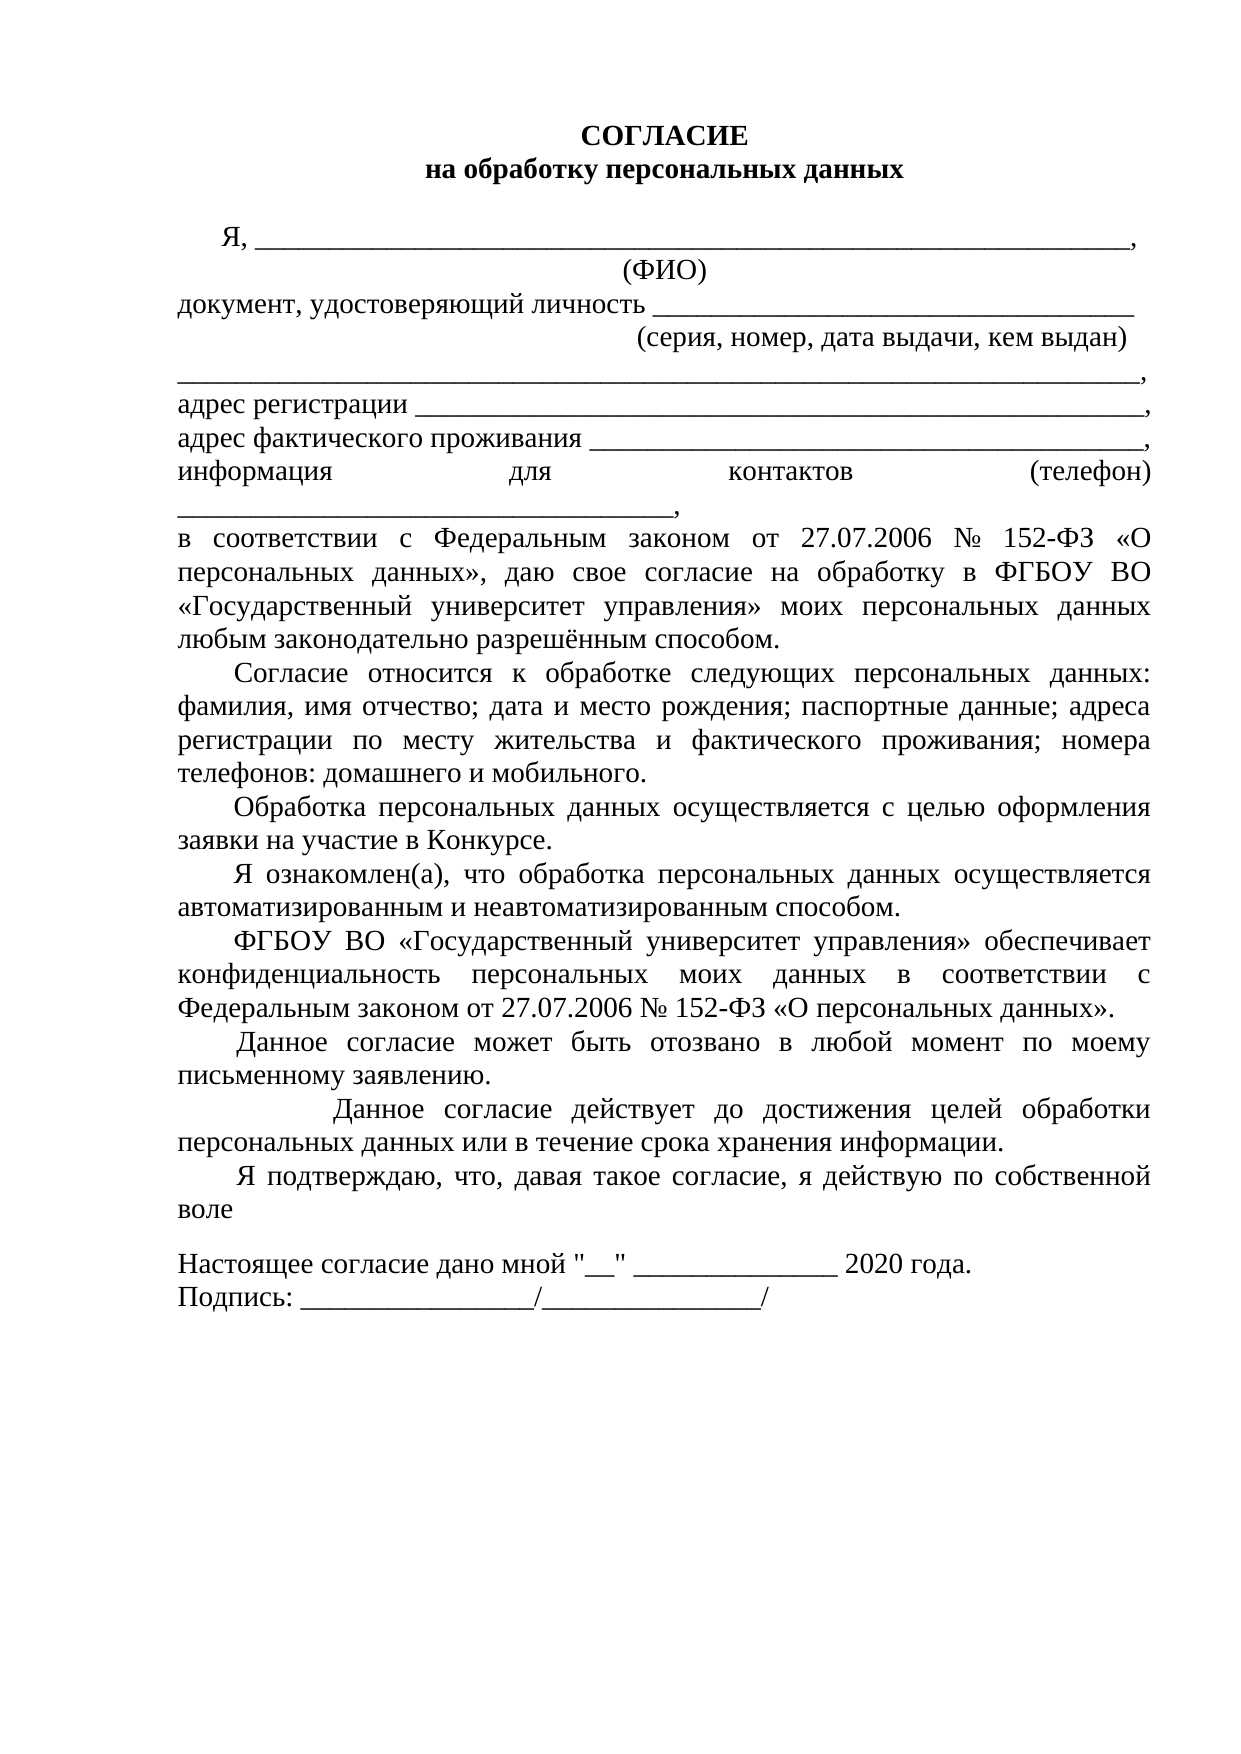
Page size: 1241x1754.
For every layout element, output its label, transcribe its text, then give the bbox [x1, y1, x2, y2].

text Я подтверждаю, что, давая такое согласие, я действую по собственной воле [177, 1158, 1152, 1225]
text адрес фактического проживания ______________________________________, [177, 420, 1152, 453]
text Настоящее согласие дано мной "__" ______________ 2020 года. [177, 1246, 1152, 1279]
text СОГЛАСИЕ [177, 118, 1152, 152]
text на обработку персональных данных [177, 152, 1152, 185]
text документ, удостоверяющий личность _________________________________ [177, 286, 1152, 319]
text (ФИО) [177, 252, 1152, 286]
text Согласие относится к обработке следующих персональных данных: фамилия, имя отчество; дата и место рождения; паспортные данные; адреса регистрации по месту жительства и фактического проживания; номера телефонов: домашнего и мобильного. [177, 655, 1152, 789]
text адрес регистрации __________________________________________________, [177, 386, 1152, 420]
text ФГБОУ ВО «Государственный университет управления» обеспечивает конфиденциальность персональных моих данных в соответствии с Федеральным законом от 27.07.2006 № 152-ФЗ «О персональных данных». [177, 923, 1152, 1024]
text Данное согласие может быть отозвано в любой момент по моему письменному заявлению. [177, 1024, 1152, 1091]
text Подпись: ________________/_______________/ [177, 1279, 1152, 1313]
text Я, ____________________________________________________________, [177, 219, 1152, 252]
text Данное согласие действует до достижения целей обработки персональных данных или в течение срока хранения информации. [177, 1091, 1152, 1158]
text Обработка персональных данных осуществляется с целью оформления заявки на участие в Конкурсе. [177, 789, 1152, 856]
text Я ознакомлен(а), что обработка персональных данных осуществляется автоматизированным и неавтоматизированным способом. [177, 856, 1152, 923]
text __________________________________________________________________, [177, 353, 1152, 386]
text (серия, номер, дата выдачи, кем выдан) [177, 319, 1152, 353]
text информация для контактов (телефон) __________________________________, [177, 453, 1152, 521]
text в соответствии с Федеральным законом от 27.07.2006 № 152-ФЗ «О персональных данных», даю свое согласие на обработку в ФГБОУ ВО «Государственный университет управления» моих персональных данных любым законодательно разрешённым способом. [177, 521, 1152, 655]
